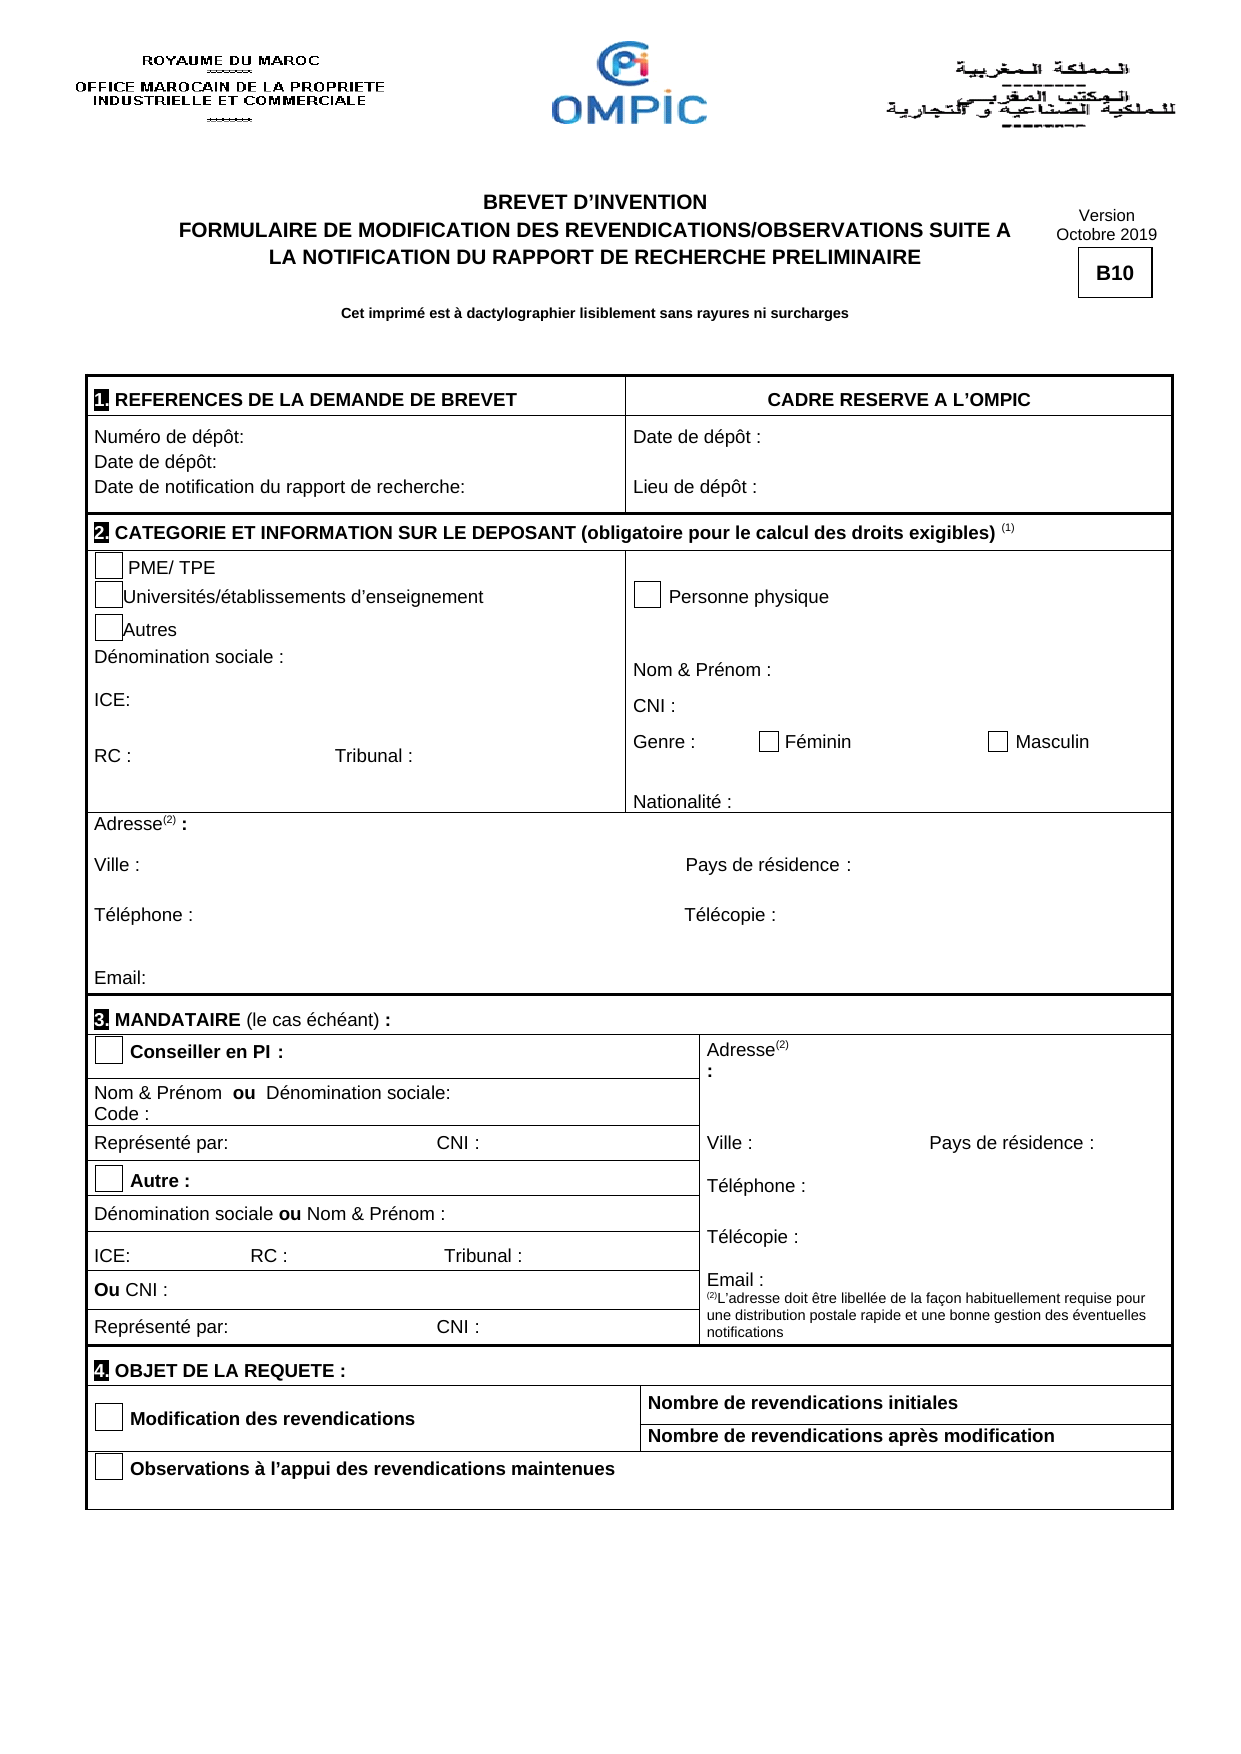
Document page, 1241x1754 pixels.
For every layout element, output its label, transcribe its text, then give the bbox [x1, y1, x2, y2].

table_header [87, 132, 455, 266]
table_cell 4. OBJET DE LA REQUETE : [88, 1347, 1171, 1385]
table_cell [375, 1271, 699, 1308]
table_cell 3. MANDATAIRE (le cas échéant) : [88, 996, 1171, 1034]
table_header [1072, 132, 1187, 266]
table_cell Autre : [88, 1161, 699, 1195]
picture [0, 0, 1236, 128]
table_cell Date de dépôt : Lieu de dépôt : [626, 416, 1171, 512]
table_header 1. REFERENCES DE LA DEMANDE DE BREVET [88, 377, 625, 415]
table_cell ICE: RC : Tribunal : [88, 1232, 699, 1270]
table_cell 2. CATEGORIE ET INFORMATION SUR LE DEPOSANT (obligatoire pour le calcul des droits exigibles) (1) [88, 515, 1171, 550]
table_cell Modification des revendications [88, 1386, 640, 1451]
table_cell PME/ TPE Universités/établissements d’enseignement Autres Dénomination sociale : ICE: RC : Tribunal : [88, 551, 625, 812]
table_cell Personne physique Nom & Prénom : CNI : Genre : Féminin Masculin Nationalité : [626, 551, 1171, 812]
table_cell Nom & Prénom ou Dénomination sociale: Code : [88, 1079, 699, 1124]
table_cell Numéro de dépôt: Date de dépôt: Date de notification du rapport de recherche: [88, 416, 625, 512]
table_cell Adresse(2) : Ville : Pays de résidence : Téléphone : Télécopie : Email : (2)L’adresse doit être libellée de la façon habituellement requise pour une distribution postale rapide et une bonne gestion des éventuelles notifications [700, 1035, 1171, 1344]
table_header [455, 132, 824, 266]
table_cell Représenté par: CNI : [88, 1310, 699, 1344]
table_header CADRE RESERVE A L’OMPIC [626, 377, 1171, 415]
table_cell Conseiller en PI : [88, 1035, 699, 1078]
table_cell Observations à l’appui des revendications maintenues [88, 1452, 1171, 1509]
table_cell Représenté par: CNI : [88, 1126, 699, 1160]
table_cell Nombre de revendications initiales [641, 1386, 1171, 1424]
table_cell Nombre de revendications après modification [641, 1425, 1171, 1451]
table_header [824, 132, 1072, 266]
table_cell Ou CNI : [88, 1271, 375, 1308]
table_cell Dénomination sociale ou Nom & Prénom : [88, 1196, 699, 1231]
table_cell Adresse(2) : Ville : Pays de résidence : Téléphone : Télécopie : Email: [88, 813, 1171, 993]
